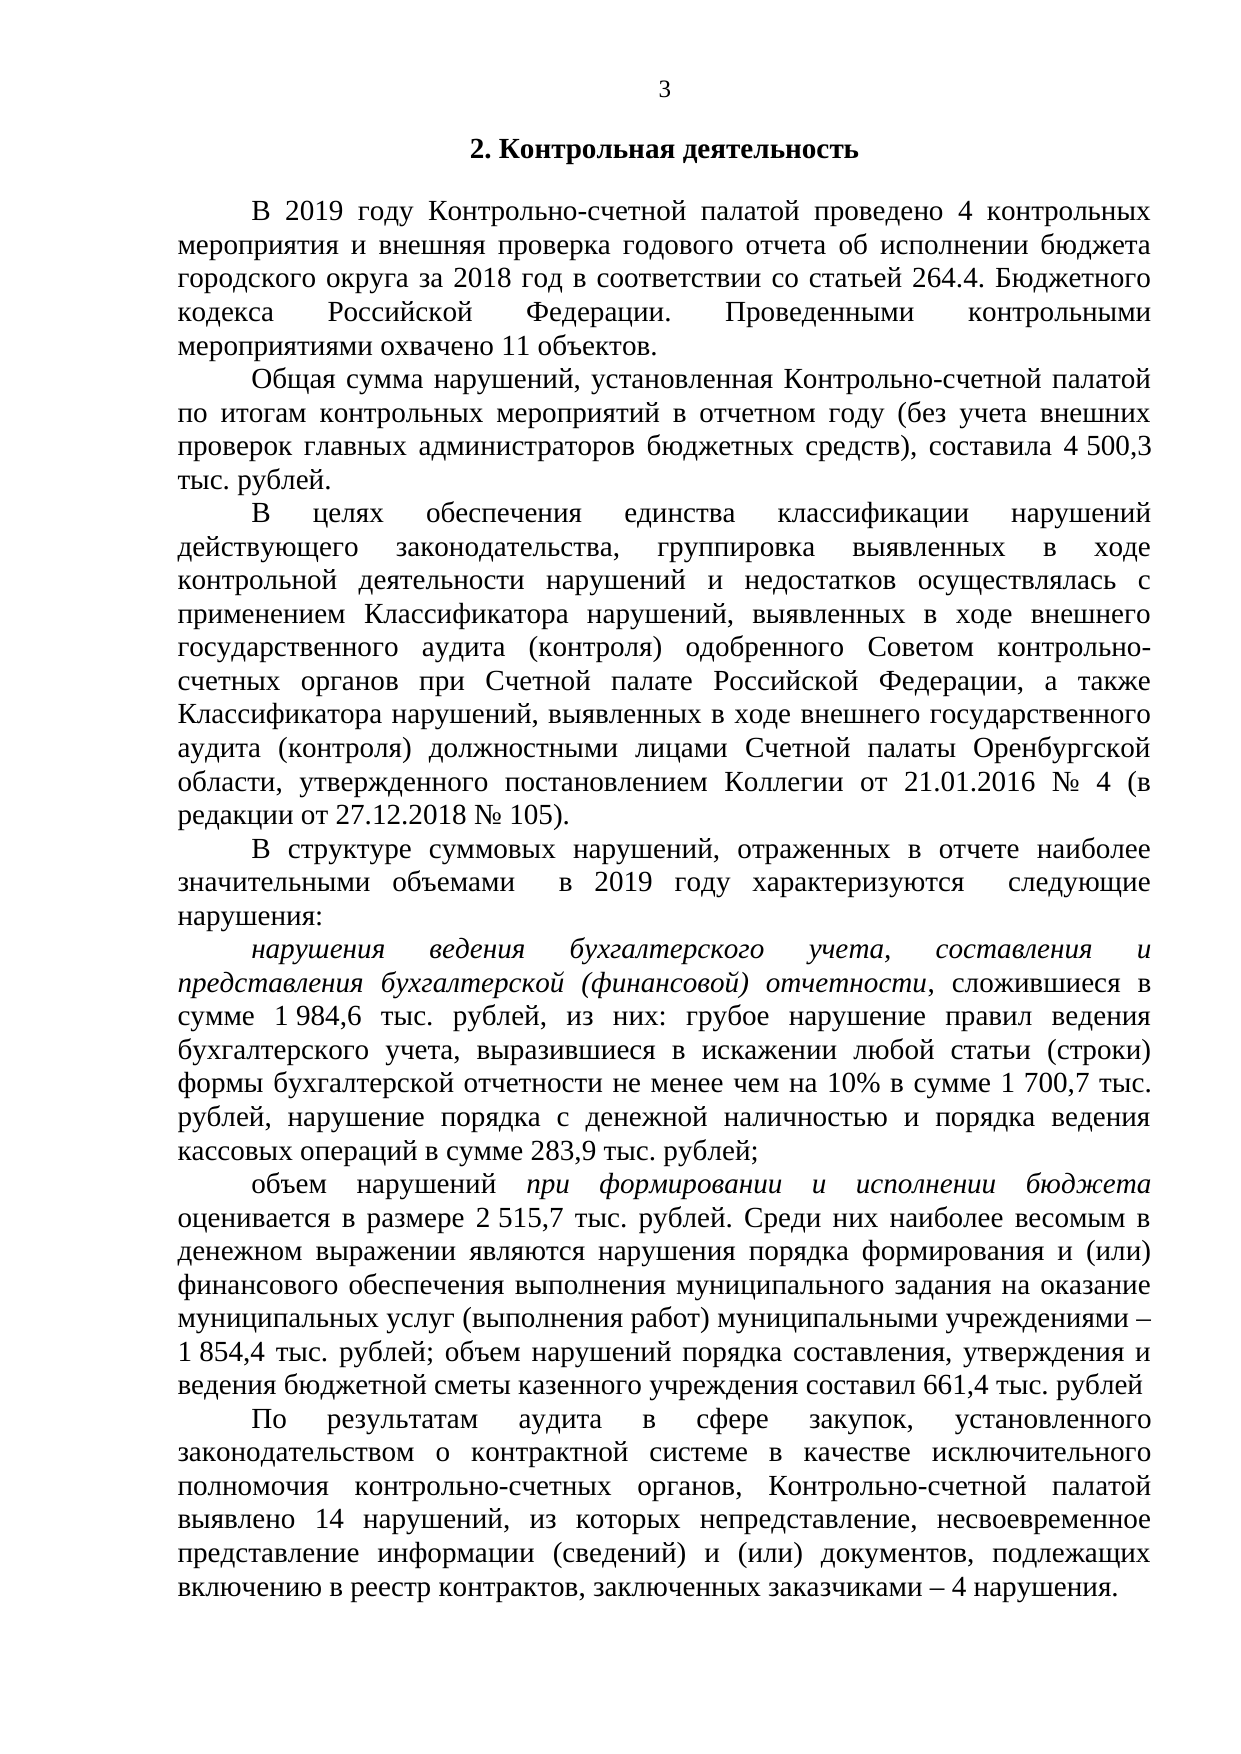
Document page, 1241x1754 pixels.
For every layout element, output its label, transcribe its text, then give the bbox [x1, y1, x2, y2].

text 2. Контрольная деятельность [177, 131, 1152, 165]
text нарушения ведения бухгалтерского учета, составления и представления бухгалтерской (финансовой) отчетности, сложившиеся в сумме 1 984,6 тыс. рублей, из них: грубое нарушение правил ведения бухгалтерского учета, выразившиеся в искажении любой статьи (строки) формы бухгалтерской отчетности не менее чем на 10% в сумме 1 700,7 тыс. рублей, нарушение порядка с денежной наличностью и порядка ведения кассовых операций в сумме 283,9 тыс. рублей; [177, 931, 1152, 1166]
text По результатам аудита в сфере закупок, установленного законодательством о контрактной системе в качестве исключительного полномочия контрольно-счетных органов, Контрольно-счетной палатой выявлено 14 нарушений, из которых непредставление, несвоевременное представление информации (сведений) и (или) документов, подлежащих включению в реестр контрактов, заключенных заказчиками – 4 нарушения. [177, 1401, 1152, 1602]
text В 2019 году Контрольно-счетной палатой проведено 4 контрольных мероприятия и внешняя проверка годового отчета об исполнении бюджета городского округа за 2018 год в соответствии со статьей 264.4. Бюджетного кодекса Российской Федерации. Проведенными контрольными мероприятиями охвачено 11 объектов. [177, 193, 1152, 361]
text объем нарушений при формировании и исполнении бюджета оценивается в размере 2 515,7 тыс. рублей. Среди них наиболее весомым в денежном выражении являются нарушения порядка формирования и (или) финансового обеспечения выполнения муниципального задания на оказание муниципальных услуг (выполнения работ) муниципальными учреждениями – 1 854,4 тыс. рублей; объем нарушений порядка составления, утверждения и ведения бюджетной сметы казенного учреждения составил 661,4 тыс. рублей [177, 1166, 1152, 1401]
text В целях обеспечения единства классификации нарушений действующего законодательства, группировка выявленных в ходе контрольной деятельности нарушений и недостатков осуществлялась с применением Классификатора нарушений, выявленных в ходе внешнего государственного аудита (контроля) одобренного Советом контрольно-счетных органов при Счетной палате Российской Федерации, а также Классификатора нарушений, выявленных в ходе внешнего государственного аудита (контроля) должностными лицами Счетной палаты Оренбургской области, утвержденного постановлением Коллегии от 21.01.2016 № 4 (в редакции от 27.12.2018 № 105). [177, 495, 1152, 831]
text Общая сумма нарушений, установленная Контрольно-счетной палатой по итогам контрольных мероприятий в отчетном году (без учета внешних проверок главных администраторов бюджетных средств), составила 4 500,3 тыс. рублей. [177, 361, 1152, 495]
text В структуре суммовых нарушений, отраженных в отчете наиболее значительными объемами в 2019 году характеризуются следующие нарушения: [177, 831, 1152, 931]
